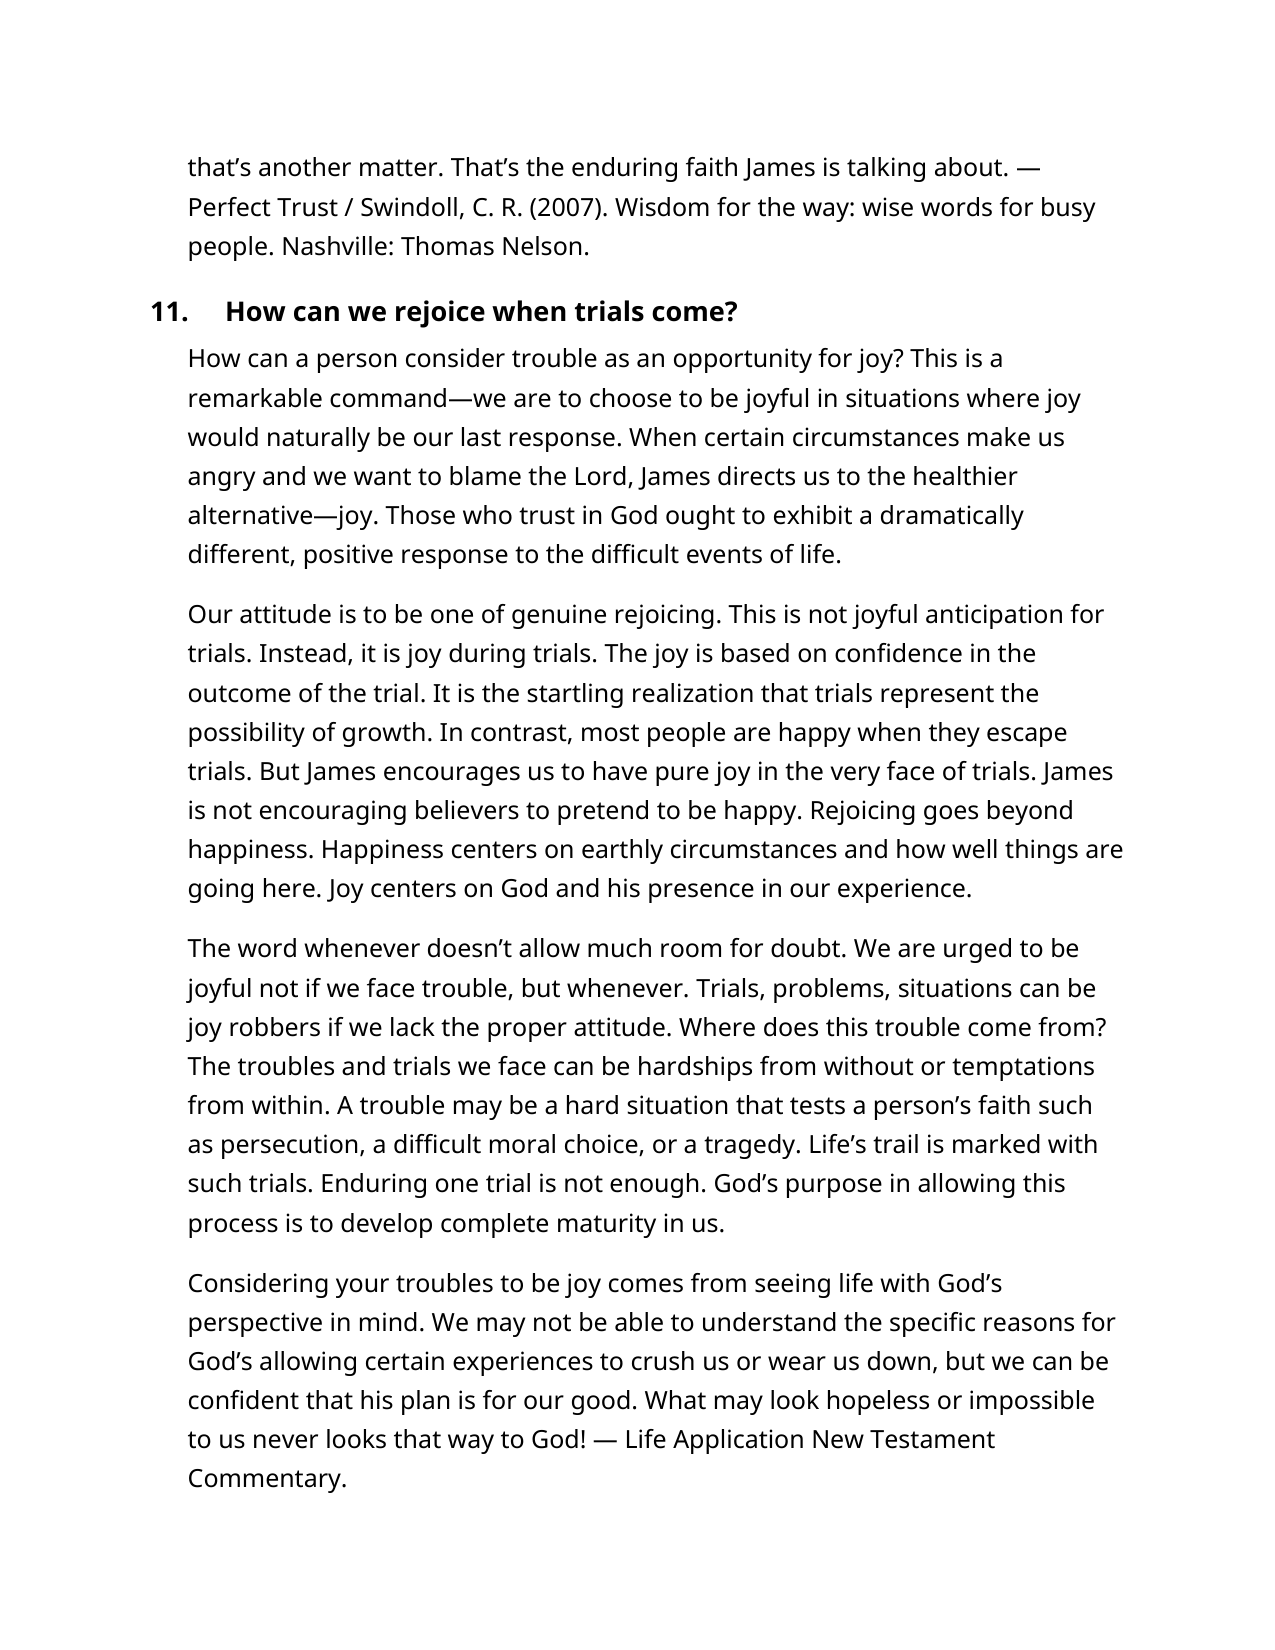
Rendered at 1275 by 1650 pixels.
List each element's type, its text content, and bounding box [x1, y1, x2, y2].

text The word whenever doesn’t allow much room for doubt. We are urged to be joyful not if we face trouble, but whenever. Trials, problems, situations can be joy robbers if we lack the proper attitude. Where does this trouble come from? The troubles and trials we face can be hardships from without or temptations from within. A trouble may be a hard situation that tests a person’s faith such as persecution, a difficult moral choice, or a tragedy. Life’s trail is marked with such trials. Enduring one trial is not enough. God’s purpose in allowing this process is to develop complete maturity in us. [187, 931, 1125, 1239]
text Our attitude is to be one of genuine rejoicing. This is not joyful anticipation for trials. Instead, it is joy during trials. The joy is based on confidence in the outcome of the trial. It is the startling realization that trials represent the possibility of growth. In contrast, most people are happy when they escape trials. But James encourages us to have pure joy in the very face of trials. James is not encouraging believers to pretend to be happy. Rejoicing goes beyond happiness. Happiness centers on earthly circumstances and how well things are going here. Joy centers on God and his presence in our experience. [187, 597, 1125, 905]
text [187, 150, 1125, 262]
text How can we rejoice when trials come? [150, 292, 1125, 329]
text How can a person consider trouble as an opportunity for joy? This is a remarkable command—we are to choose to be joyful in situations where joy would naturally be our last response. When certain circumstances make us angry and we want to blame the Lord, James directs us to the healthier alternative—joy. Those who trust in God ought to exhibit a dramatically different, positive response to the difficult events of life. [187, 341, 1125, 571]
text Considering your troubles to be joy comes from seeing life with God’s perspective in mind. We may not be able to understand the specific reasons for God’s allowing certain experiences to crush us or wear us down, but we can be confident that his plan is for our good. What may look hopeless or impossible to us never looks that way to God! — Life Application New Testament Commentary. [187, 1265, 1125, 1495]
